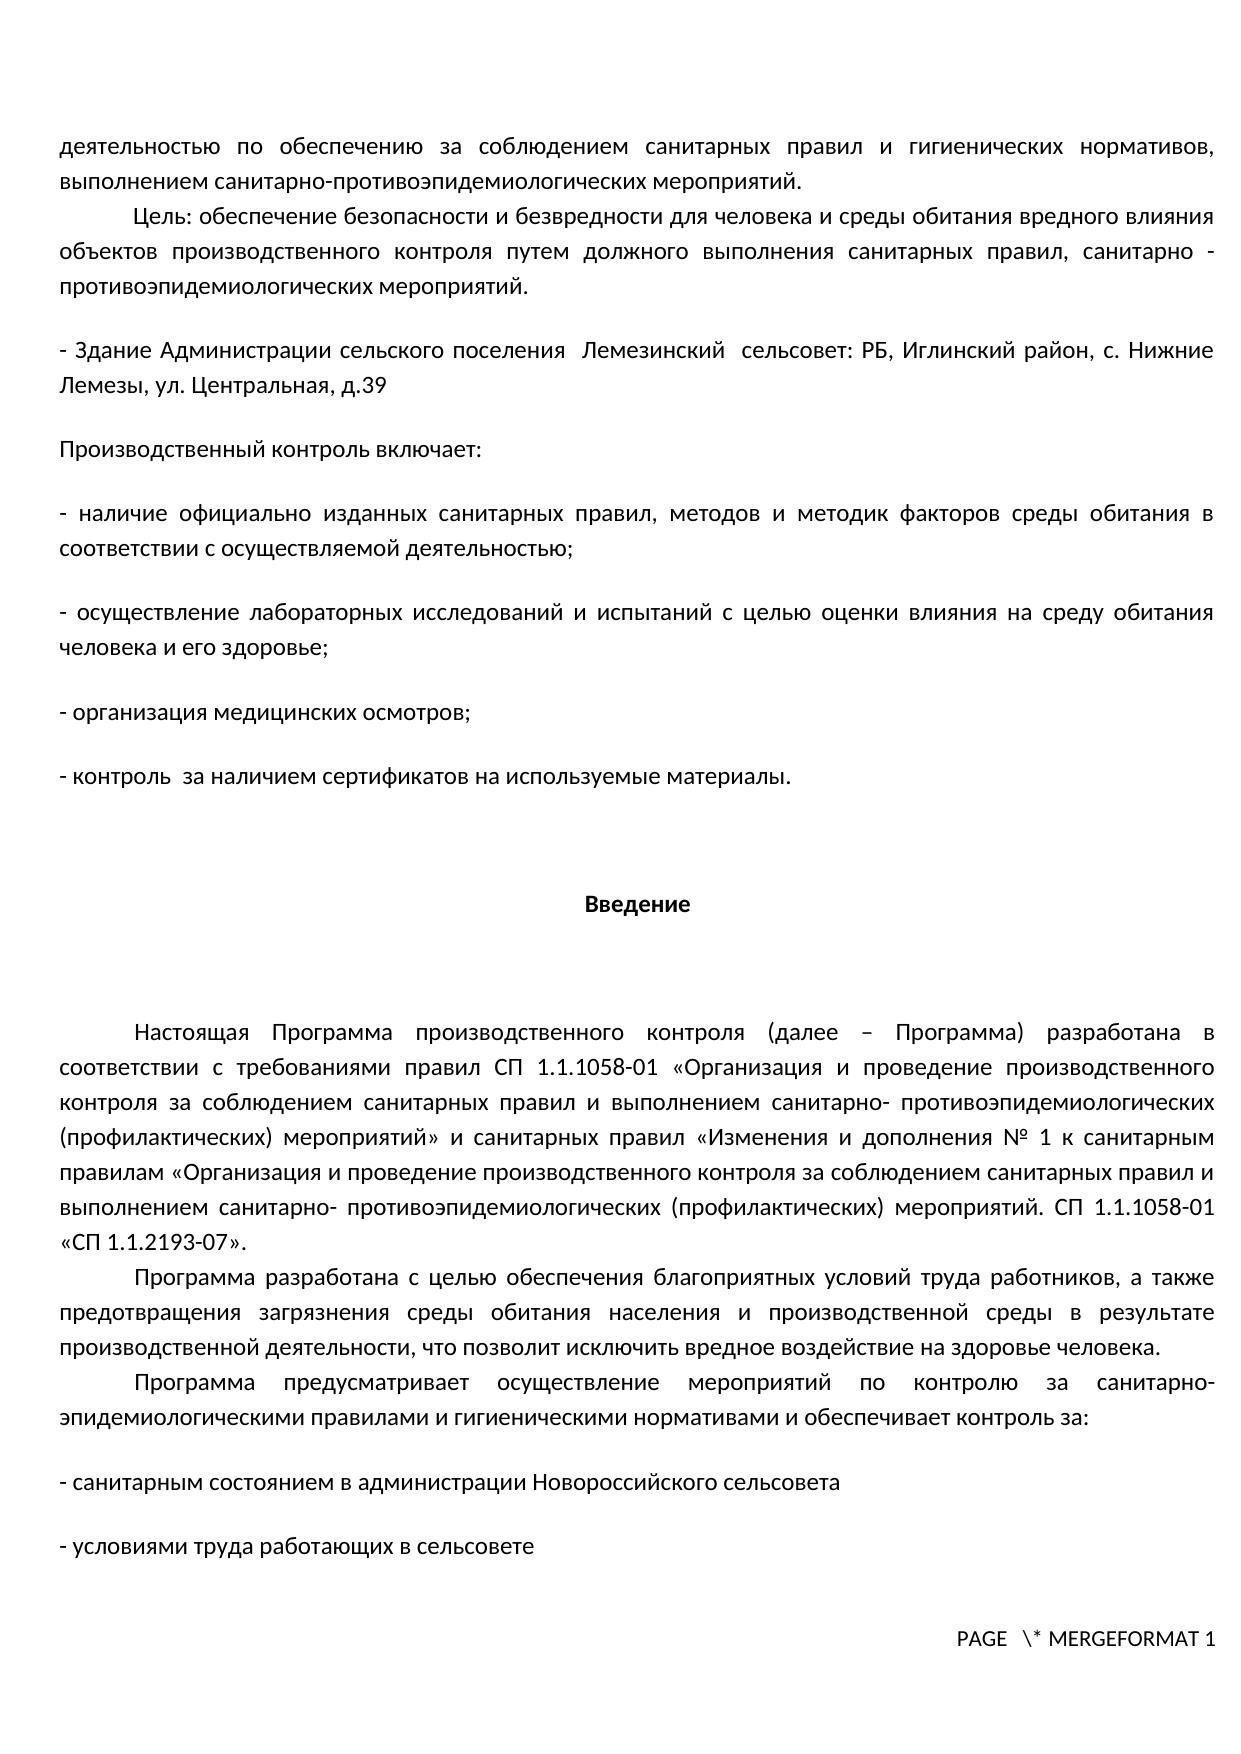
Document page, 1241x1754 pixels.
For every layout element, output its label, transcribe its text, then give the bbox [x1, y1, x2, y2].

text Производственный контроль включает: [59, 433, 1216, 464]
text - осуществление лабораторных исследований и испытаний с целью оценки влияния на среду обитания человека и его здоровье; [59, 597, 1216, 662]
text Введение [59, 888, 1216, 919]
text - контроль за наличием сертификатов на используемые материалы. [59, 760, 1216, 790]
text - организация медицинских осмотров; [59, 696, 1216, 726]
text Настоящая Программа производственного контроля (далее – Программа) разработана в соответствии с требованиями правил СП 1.1.1058-01 «Организация и проведение производственного контроля за соблюдением санитарных правил и выполнением санитарно- противоэпидемиологических (профилактических) мероприятий» и санитарных правил «Изменения и дополнения № 1 к санитарным правилам «Организация и проведение производственного контроля за соблюдением санитарных правил и выполнением санитарно- противоэпидемиологических (профилактических) мероприятий. СП 1.1.1058-01 «СП 1.1.2193-07». [59, 1017, 1216, 1257]
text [59, 130, 1216, 195]
text - наличие официально изданных санитарных правил, методов и методик факторов среды обитания в соответствии с осуществляемой деятельностью; [59, 497, 1216, 563]
text Цель: обеспечение безопасности и безвредности для человека и среды обитания вредного влияния объектов производственного контроля путем должного выполнения санитарных правил, санитарно - противоэпидемиологических мероприятий. [59, 200, 1216, 300]
text - Здание Администрации сельского поселения Лемезинский сельсовет: РБ, Иглинский район, с. Нижние Лемезы, ул. Центральная, д.39 [59, 334, 1216, 399]
text - санитарным состоянием в администрации Новороссийского сельсовета [59, 1466, 1216, 1496]
text - условиями труда работающих в сельсовете [59, 1530, 1216, 1560]
text Программа предусматривает осуществление мероприятий по контролю за санитарно-эпидемиологическими правилами и гигиеническими нормативами и обеспечивает контроль за: [59, 1367, 1216, 1432]
text Программа разработана с целью обеспечения благоприятных условий труда работников, а также предотвращения загрязнения среды обитания населения и производственной среды в результате производственной деятельности, что позволит исключить вредное воздействие на здоровье человека. [59, 1262, 1216, 1362]
